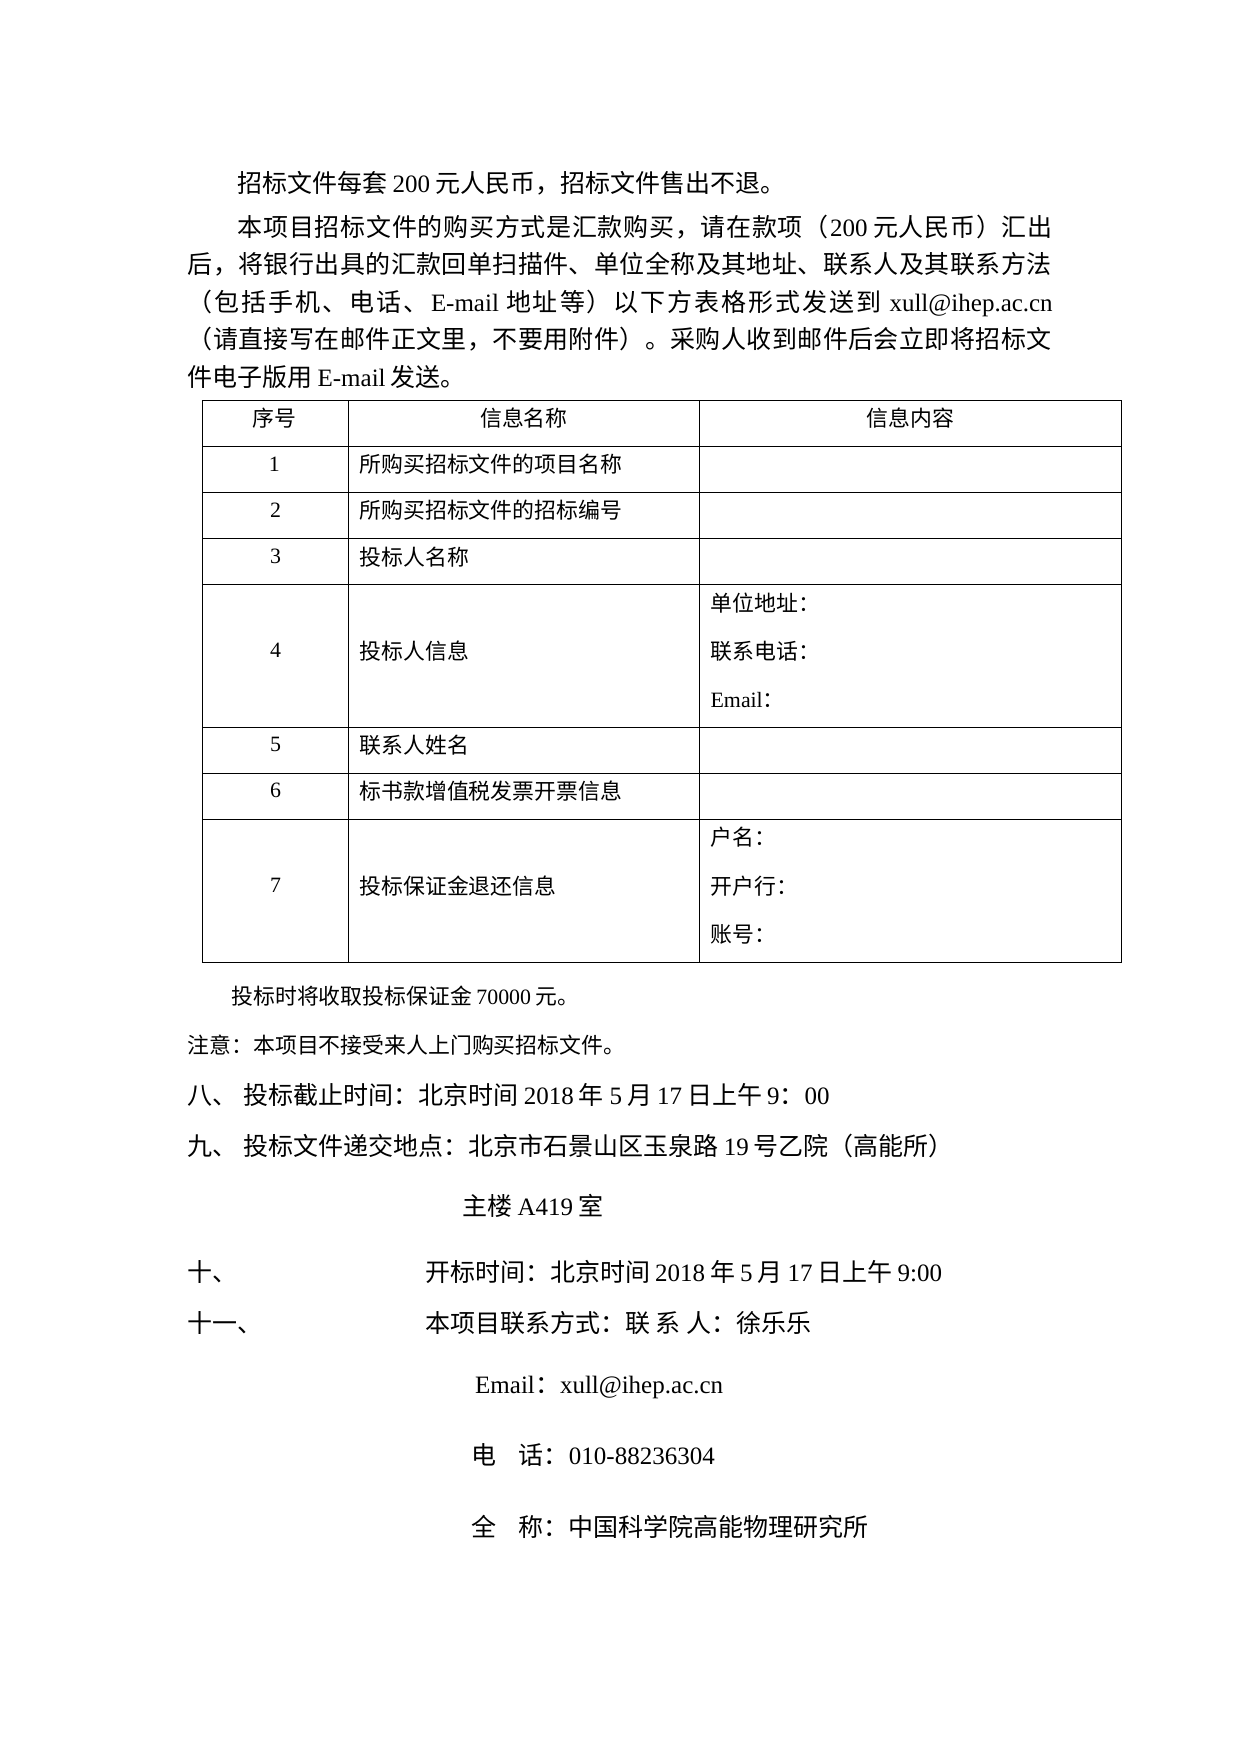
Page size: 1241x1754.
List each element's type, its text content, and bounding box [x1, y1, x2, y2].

table_header 序号 [203, 401, 348, 446]
table_cell 4 [203, 585, 348, 727]
list 投标截止时间：北京时间2018年 5月17日上午9：00 [187, 1070, 1053, 1111]
text 本项目招标文件的购买方式是汇款购买，请在款项（200元人民币）汇出后，将银行出具的汇款回单扫描件、单位全称及其地址、联系人及其联系方法（包括手机、电话、E-mail地址等）以下方表格形式发送到xull@ihep.ac.cn（请直接写在邮件正文里，不要用附件）。采购人收到邮件后会立即将招标文件电子版用E-mail发送。 [187, 206, 1053, 393]
table_cell [700, 539, 1121, 584]
table_cell [700, 728, 1121, 773]
table_cell 7 [203, 820, 348, 962]
table_cell 5 [203, 728, 348, 773]
table_cell 3 [203, 539, 348, 584]
table_header 信息名称 [349, 401, 699, 446]
text 全 称：中国科学院高能物理研究所 [187, 1493, 1053, 1558]
table_cell 所购买招标文件的招标编号 [349, 493, 699, 538]
table_header 信息内容 [700, 401, 1121, 446]
table_cell [700, 774, 1121, 819]
table_cell 1 [203, 447, 348, 492]
table_cell 户名： 开户行： 账号： [700, 820, 1121, 962]
table_cell 投标人信息 [349, 585, 699, 727]
text 投标时将收取投标保证金70000元。 [231, 979, 1053, 1011]
text 注意：本项目不接受来人上门购买招标文件。 [187, 1028, 1053, 1060]
list 开标时间：北京时间2018年5月17日上午9:00 [187, 1247, 1053, 1289]
table_cell 联系人姓名 [349, 728, 699, 773]
text 主楼A419室 [187, 1172, 1053, 1237]
list 本项目联系方式：联 系 人：徐乐乐 [187, 1298, 1053, 1340]
list 投标文件递交地点：北京市石景山区玉泉路19号乙院（高能所） [187, 1121, 1053, 1163]
table_cell 6 [203, 774, 348, 819]
table_cell 标书款增值税发票开票信息 [349, 774, 699, 819]
text 电 话：010-88236304 [187, 1421, 1053, 1486]
text Email：xull@ihep.ac.cn [187, 1350, 1053, 1415]
table_cell 投标人名称 [349, 539, 699, 584]
table_cell [700, 493, 1121, 538]
text 招标文件每套200元人民币，招标文件售出不退。 [187, 162, 1053, 199]
table_cell 2 [203, 493, 348, 538]
table_cell 所购买招标文件的项目名称 [349, 447, 699, 492]
table_cell [700, 447, 1121, 492]
table_cell 投标保证金退还信息 [349, 820, 699, 962]
table_cell 单位地址： 联系电话： Email： [700, 585, 1121, 727]
